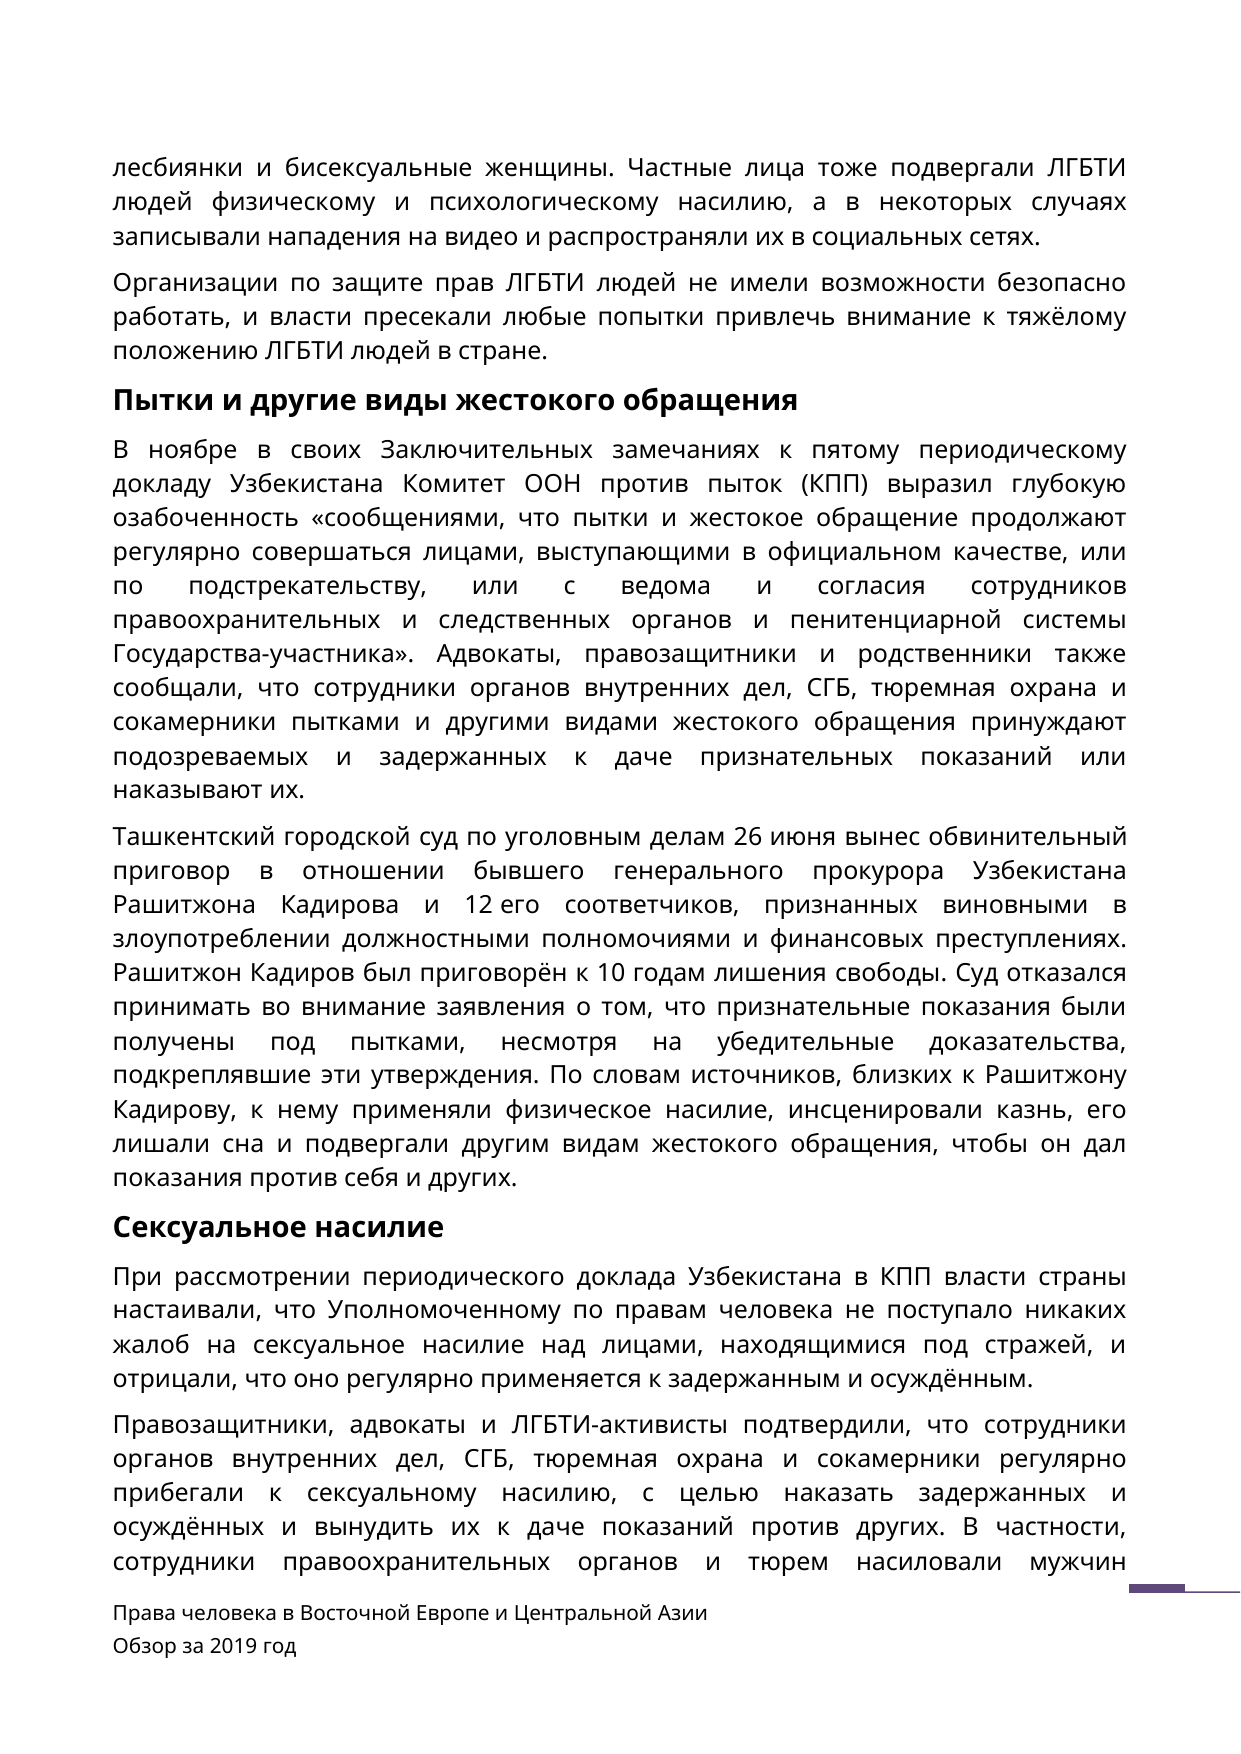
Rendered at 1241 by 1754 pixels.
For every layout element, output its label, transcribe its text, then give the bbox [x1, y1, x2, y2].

text Организации по защите прав ЛГБТИ людей не имели возможности безопасно работать, и власти пресекали любые попытки привлечь внимание к тяжёлому положению ЛГБТИ людей в стране. [112, 265, 1128, 367]
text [112, 1407, 1128, 1577]
text В ноябре в своих Заключительных замечаниях к пятому периодическому докладу Узбекистана Комитет ООН против пыток (КПП) выразил глубокую озабоченность «сообщениями, что пытки и жестокое обращение продолжают регулярно совершаться лицами, выступающими в официальном качестве, или по подстрекательству, или с ведома и согласия сотрудников правоохранительных и следственных органов и пенитенциарной системы Государства-участника». Адвокаты, правозащитники и родственники также сообщали, что сотрудники органов внутренних дел, СГБ, тюремная охрана и сокамерники пытками и другими видами жестокого обращения принуждают подозреваемых и задержанных к даче признательных показаний или наказывают их. [112, 432, 1128, 806]
subtitle Сексуальное насилие [112, 1206, 1128, 1246]
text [112, 150, 1128, 252]
text Ташкентский городской суд по уголовным делам 26 июня вынес обвинительный приговор в отношении бывшего генерального прокурора Узбекистана Рашитжона Кадирова и 12 его соответчиков, признанных виновными в злоупотреблении должностными полномочиями и финансовых преступлениях. Рашитжон Кадиров был приговорён к 10 годам лишения свободы. Суд отказался принимать во внимание заявления о том, что признательные показания были получены под пытками, несмотря на убедительные доказательства, подкреплявшие эти утверждения. По словам источников, близких к Рашитжону Кадирову, к нему применяли физическое насилие, инсценировали казнь, его лишали сна и подвергали другим видам жестокого обращения, чтобы он дал показания против себя и других. [112, 819, 1128, 1193]
text При рассмотрении периодического доклада Узбекистана в КПП власти страны настаивали, что Уполномоченному по правам человека не поступало никаких жалоб на сексуальное насилие над лицами, находящимися под стражей, и отрицали, что оно регулярно применяется к задержанным и осуждённым. [112, 1258, 1128, 1394]
subtitle Пытки и другие виды жестокого обращения [112, 379, 1128, 419]
